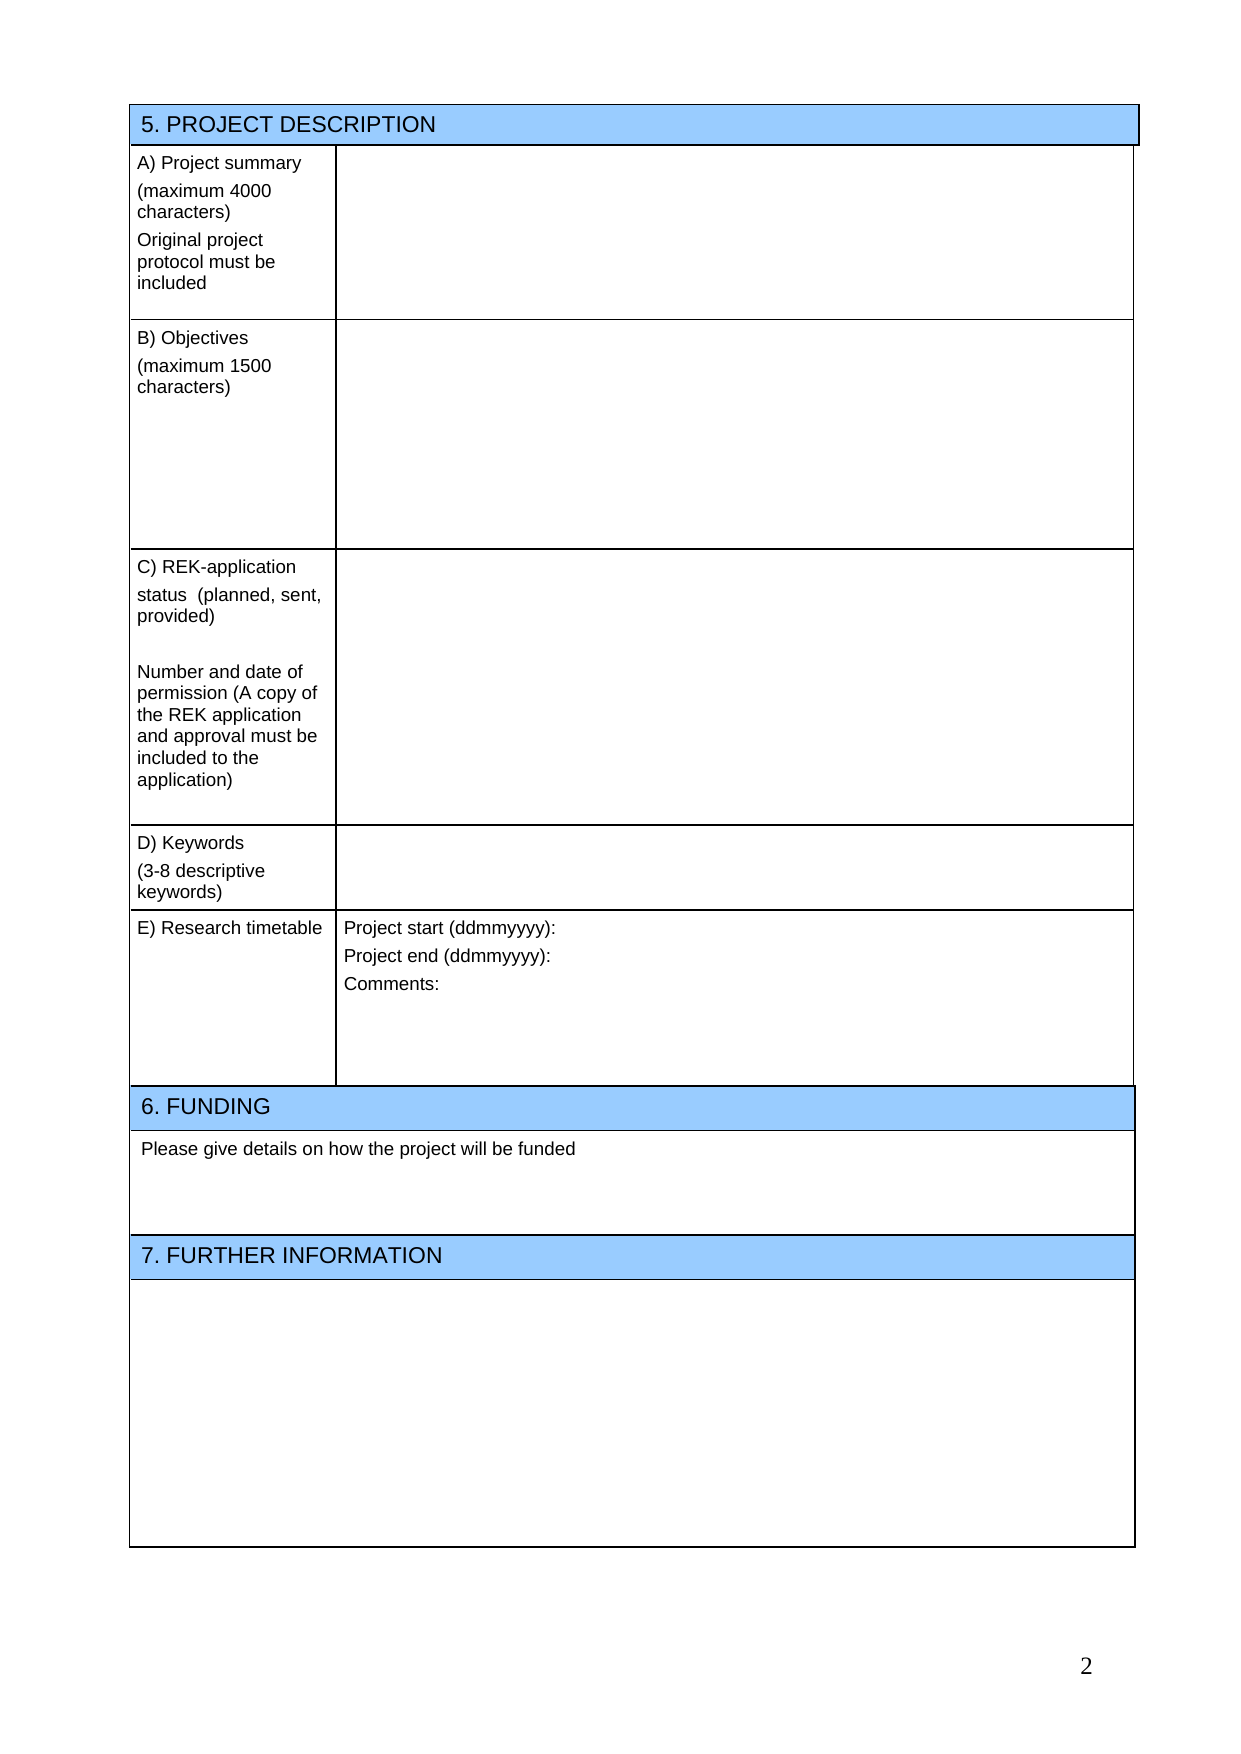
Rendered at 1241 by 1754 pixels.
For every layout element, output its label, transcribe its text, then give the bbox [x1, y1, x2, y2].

table_cell D) Keywords (3-8 descriptive keywords) [130, 825, 335, 909]
table_cell C) REK-application status (planned, sent, provided) Number and date of permission (A copy of the REK application and approval must be included to the application) [130, 549, 335, 824]
table_cell 7. FURTHER INFORMATION [130, 1235, 1134, 1279]
table_cell [337, 550, 1133, 824]
table_cell Project start (ddmmyyyy): Project end (ddmmyyyy): Comments: [337, 911, 1133, 1085]
table_cell [337, 146, 1133, 319]
table_cell [337, 320, 1133, 548]
table_cell 6. FUNDING [130, 1086, 1134, 1130]
table_cell B) Objectives (maximum 1500 characters) [130, 320, 335, 548]
table_cell Please give details on how the project will be funded [130, 1131, 1134, 1234]
table_cell [337, 826, 1133, 909]
table_cell [130, 1280, 1134, 1546]
table_cell A) Project summary (maximum 4000 characters) Original project protocol must be included [130, 145, 335, 319]
table_header 5. PROJECT DESCRIPTION [130, 105, 1138, 144]
table_cell E) Research timetable [130, 910, 335, 1085]
